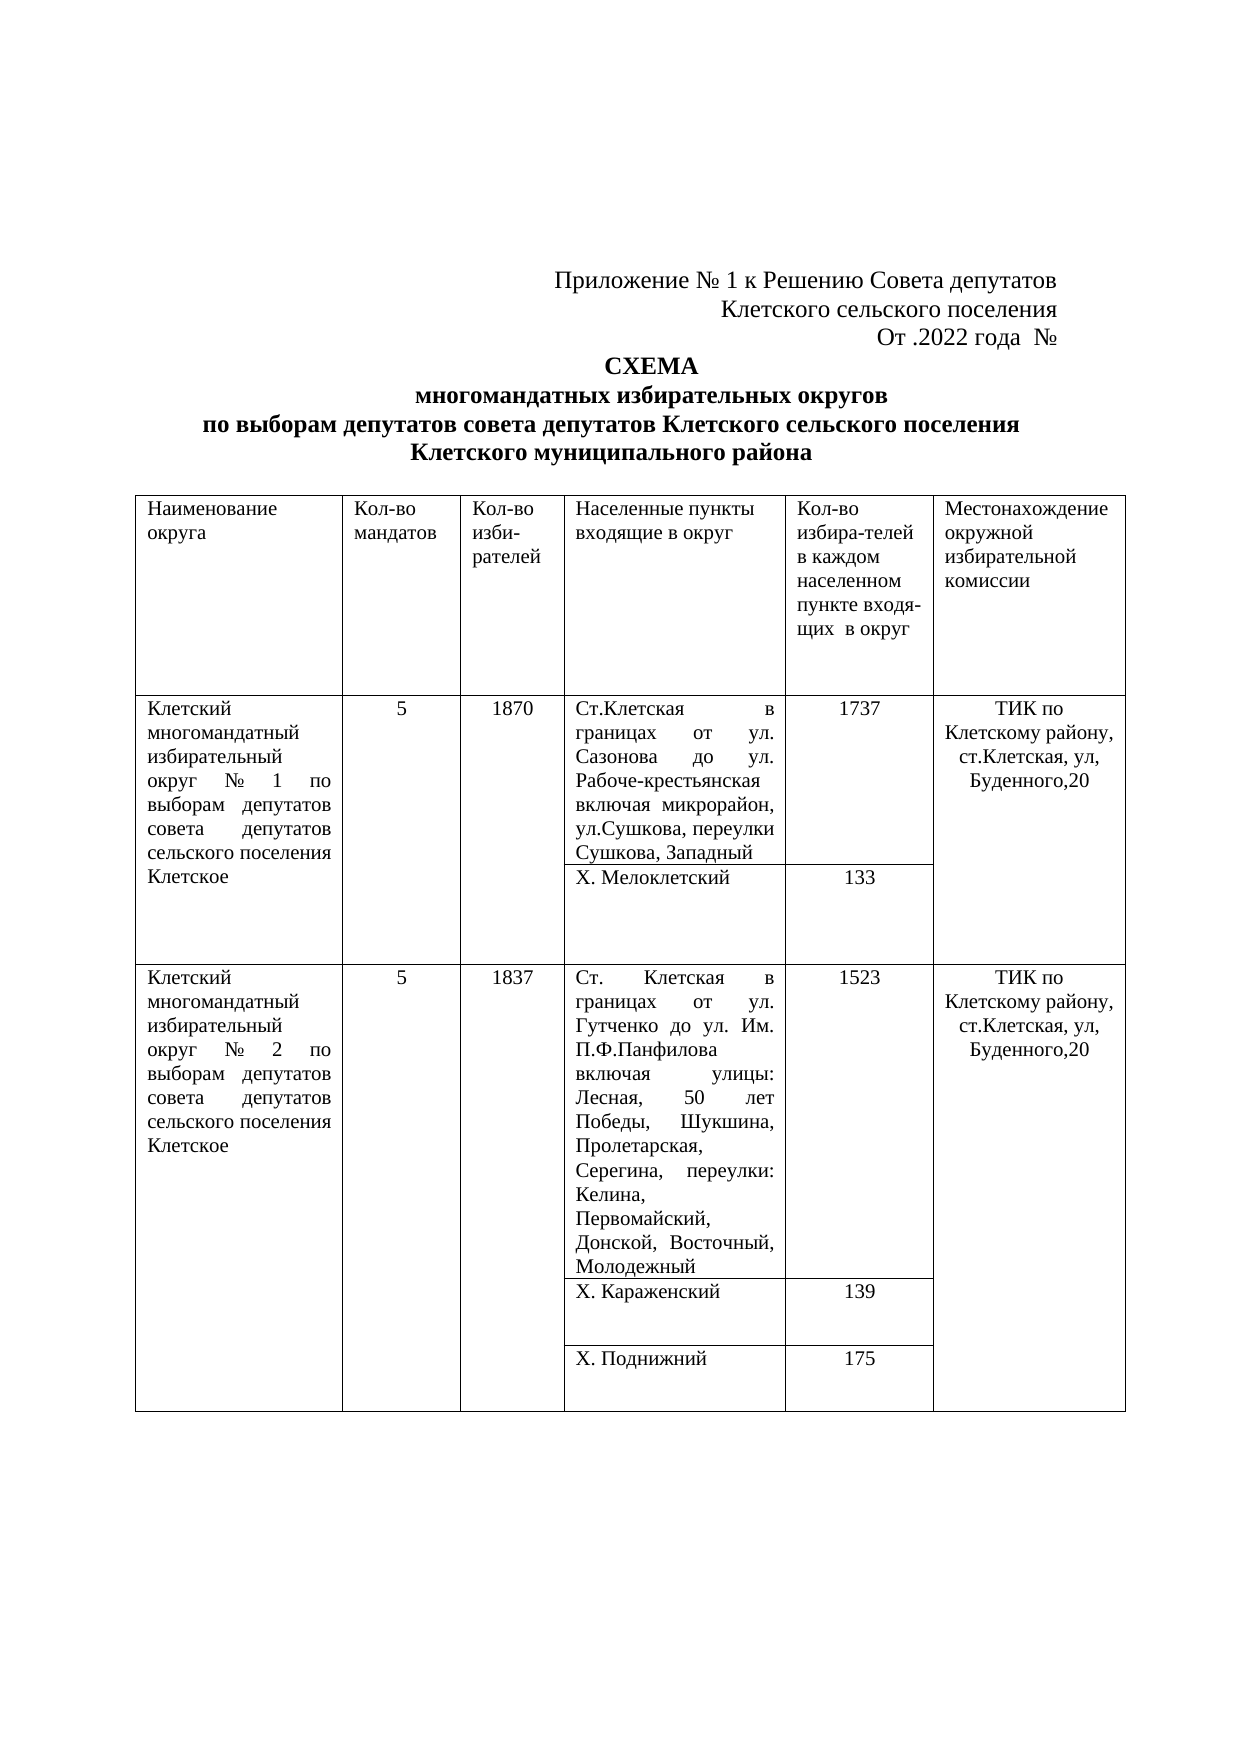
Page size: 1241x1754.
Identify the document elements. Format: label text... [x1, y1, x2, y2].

table_cell 139 [786, 1279, 933, 1344]
table_cell Ст. Клетская в границах от ул. Гутченко до ул. Им. П.Ф.Панфилова включая улицы: Лесная, 50 лет Победы, Шукшина, Пролетарская, Серегина, переулки: Келина, Первомайский, Донской, Восточный, Молодежный [565, 965, 785, 1278]
table_cell Клетский многомандатный избирательный округ № 1 по выборам депутатов совета депутатов сельского поселения Клетское [136, 696, 342, 964]
table_header Кол-во мандатов [343, 496, 460, 694]
table_cell ТИК по Клетскому району, ст.Клетская, ул, Буденного,20 [934, 965, 1125, 1411]
table_cell 5 [343, 696, 460, 964]
table_cell Клетский многомандатный избирательный округ № 2 по выборам депутатов совета депутатов сельского поселения Клетское [136, 965, 342, 1411]
table_cell Х. Поднижний [565, 1346, 785, 1411]
table_cell 5 [343, 965, 460, 1411]
table_cell 1523 [786, 965, 933, 1278]
table_cell ТИК по Клетскому району, ст.Клетская, ул, Буденного,20 [934, 696, 1125, 964]
table_cell 1737 [786, 696, 933, 864]
table_cell 1837 [461, 965, 564, 1411]
table_header Местонахождение окружной избирательной комиссии [934, 496, 1125, 694]
text многомандатных избирательных округов [165, 380, 1137, 409]
table_header Кол-во избира-телей в каждом населенном пункте входя-щих в округ [786, 496, 933, 694]
table_cell Ст.Клетская в границах от ул. Сазонова до ул. Рабоче-крестьянская включая микрорайон, ул.Сушкова, переулки Сушкова, Западный [565, 696, 785, 864]
text От .2022 года № [165, 322, 1057, 351]
text по выборам депутатов совета депутатов Клетского сельского поселения Клетского муниципального района [165, 409, 1057, 466]
title СХЕМА [165, 351, 1137, 380]
subtitle Клетского сельского поселения [165, 294, 1057, 322]
table_header Кол-во изби-рателей [461, 496, 564, 694]
table_cell Х. Караженский [565, 1279, 785, 1344]
text Приложение № 1 к Решению Совета депутатов [165, 265, 1057, 294]
table_cell Х. Мелоклетский [565, 865, 785, 964]
table_cell 175 [786, 1346, 933, 1411]
table_header Населенные пункты входящие в округ [565, 496, 785, 694]
table_header Наименование округа [136, 496, 342, 694]
table_cell 133 [786, 865, 933, 964]
table_cell 1870 [461, 696, 564, 964]
